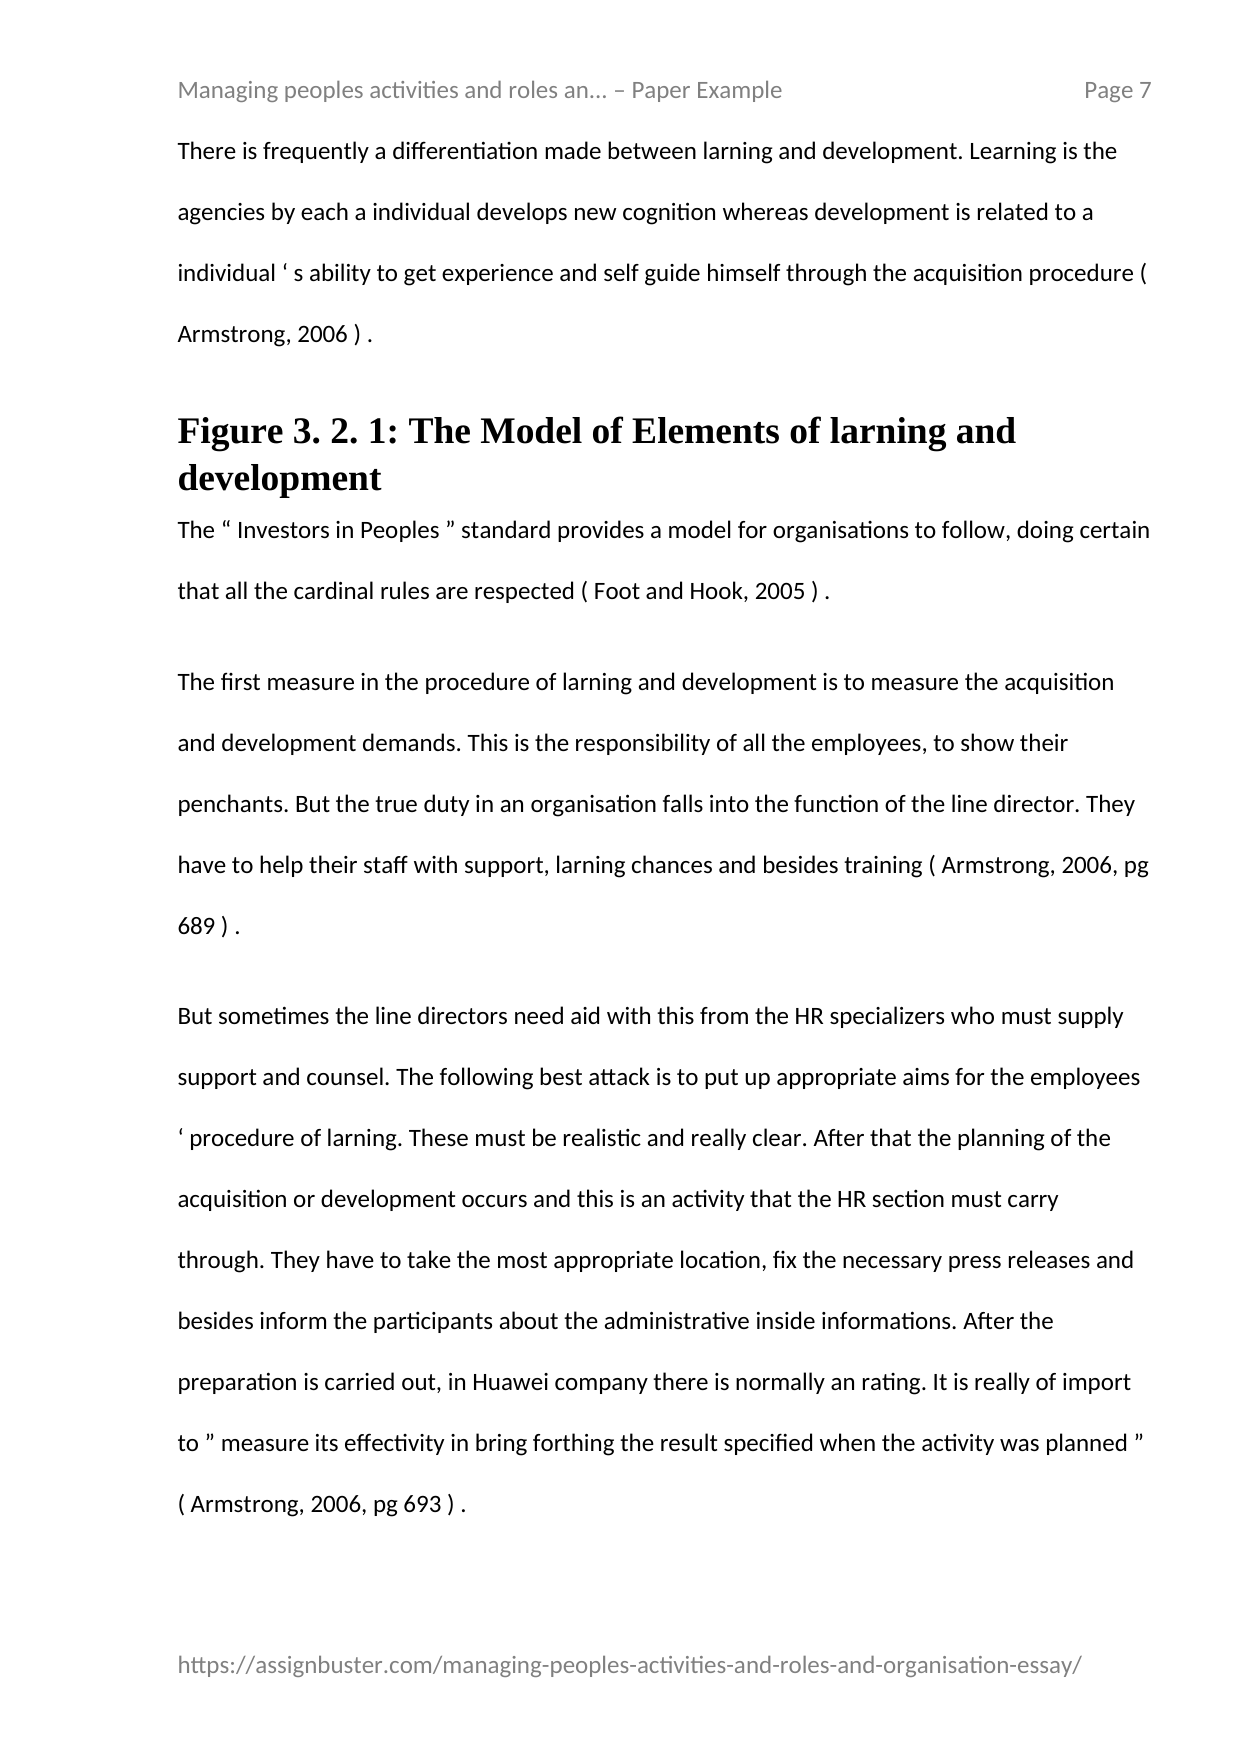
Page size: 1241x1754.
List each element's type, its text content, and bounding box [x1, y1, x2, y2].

text But sometimes the line directors need aid with this from the HR specializers who must supply support and counsel. The following best attack is to put up appropriate aims for the employees ‘ procedure of larning. These must be realistic and really clear. After that the planning of the acquisition or development occurs and this is an activity that the HR section must carry through. They have to take the most appropriate location, fix the necessary press releases and besides inform the participants about the administrative inside informations. After the preparation is carried out, in Huawei company there is normally an rating. It is really of import to ” measure its effectivity in bring forthing the result specified when the activity was planned ” ( Armstrong, 2006, pg 693 ) . [177, 1000, 1152, 1519]
text The first measure in the procedure of larning and development is to measure the acquisition and development demands. This is the responsibility of all the employees, to show their penchants. But the true duty in an organisation falls into the function of the line director. They have to help their staff with support, larning chances and besides training ( Armstrong, 2006, pg 689 ) . [177, 666, 1152, 940]
text There is frequently a differentiation made between larning and development. Learning is the agencies by each a individual develops new cognition whereas development is related to a individual ‘ s ability to get experience and self guide himself through the acquisition procedure ( Armstrong, 2006 ) . [177, 135, 1152, 348]
subtitle Figure 3. 2. 1: The Model of Elements of larning and development [177, 408, 1152, 498]
text The “ Investors in Peoples ” standard provides a model for organisations to follow, doing certain that all the cardinal rules are respected ( Foot and Hook, 2005 ) . [177, 514, 1152, 606]
